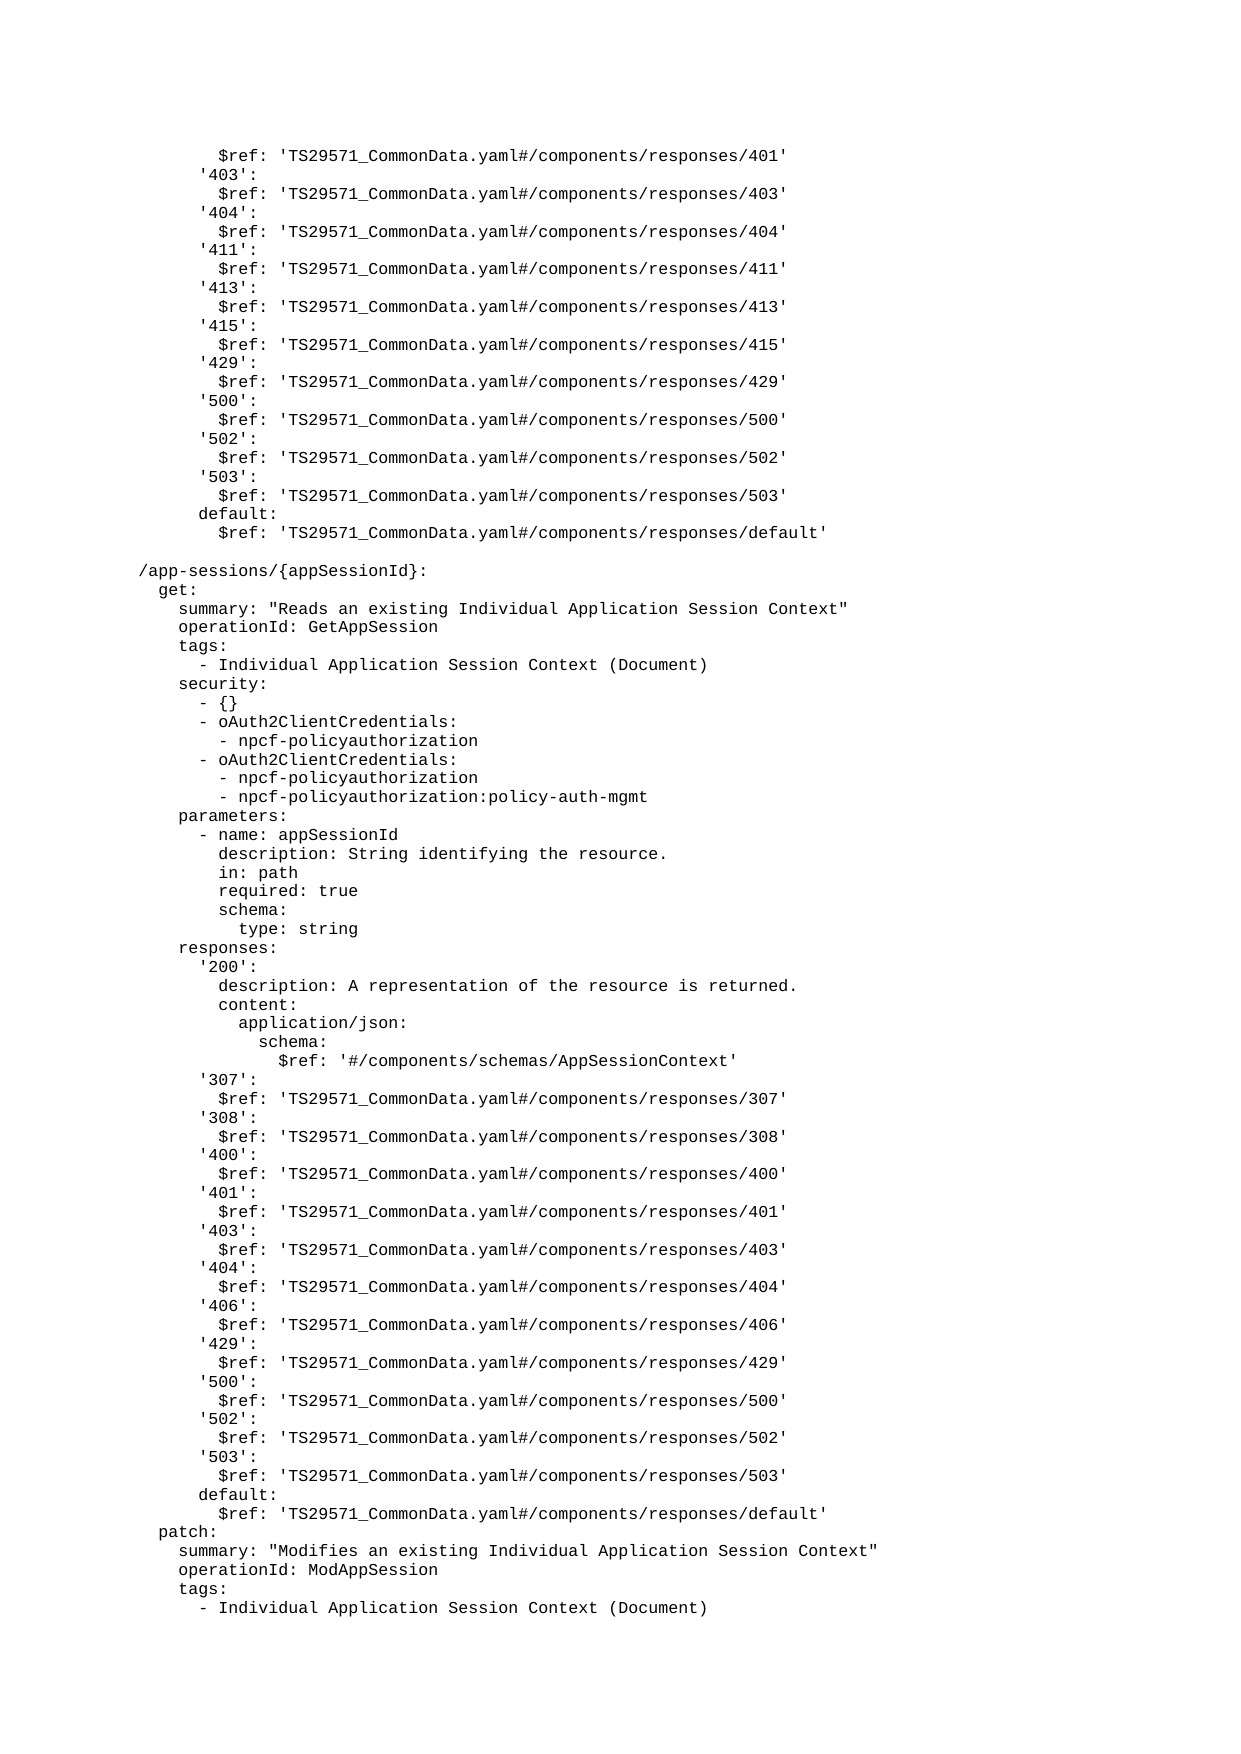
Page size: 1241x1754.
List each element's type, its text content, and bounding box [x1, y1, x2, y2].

text $ref: 'TS29571_CommonData.yaml#/components/responses/429' [118, 374, 1122, 393]
text tags: [118, 638, 1122, 657]
text '502': [118, 431, 1122, 449]
text $ref: 'TS29571_CommonData.yaml#/components/responses/503' [118, 1467, 1122, 1486]
text $ref: '#/components/schemas/AppSessionContext' [118, 1053, 1122, 1072]
text tags: [118, 1581, 1122, 1599]
text patch: [118, 1524, 1122, 1543]
text $ref: 'TS29571_CommonData.yaml#/components/responses/404' [118, 1279, 1122, 1298]
text - {} [118, 694, 1122, 713]
text $ref: 'TS29571_CommonData.yaml#/components/responses/502' [118, 449, 1122, 468]
text $ref: 'TS29571_CommonData.yaml#/components/responses/307' [118, 1090, 1122, 1109]
text type: string [118, 921, 1122, 939]
text $ref: 'TS29571_CommonData.yaml#/components/responses/401' [118, 1203, 1122, 1222]
text $ref: 'TS29571_CommonData.yaml#/components/responses/500' [118, 412, 1122, 431]
text schema: [118, 1034, 1122, 1053]
text '411': [118, 242, 1122, 261]
text $ref: 'TS29571_CommonData.yaml#/components/responses/308' [118, 1128, 1122, 1147]
text $ref: 'TS29571_CommonData.yaml#/components/responses/400' [118, 1166, 1122, 1185]
text required: true [118, 883, 1122, 902]
text '400': [118, 1147, 1122, 1166]
text schema: [118, 902, 1122, 921]
text $ref: 'TS29571_CommonData.yaml#/components/responses/500' [118, 1392, 1122, 1411]
text $ref: 'TS29571_CommonData.yaml#/components/responses/411' [118, 261, 1122, 280]
text '500': [118, 1373, 1122, 1392]
text $ref: 'TS29571_CommonData.yaml#/components/responses/403' [118, 185, 1122, 204]
text '404': [118, 1260, 1122, 1279]
text in: path [118, 864, 1122, 883]
text $ref: 'TS29571_CommonData.yaml#/components/responses/401' [118, 148, 1122, 167]
text '503': [118, 468, 1122, 487]
text - Individual Application Session Context (Document) [118, 657, 1122, 676]
text operationId: ModAppSession [118, 1562, 1122, 1581]
text $ref: 'TS29571_CommonData.yaml#/components/responses/404' [118, 223, 1122, 242]
text - npcf-policyauthorization:policy-auth-mgmt [118, 789, 1122, 808]
text responses: [118, 939, 1122, 958]
text '403': [118, 167, 1122, 185]
text $ref: 'TS29571_CommonData.yaml#/components/responses/429' [118, 1354, 1122, 1373]
text security: [118, 676, 1122, 694]
text - npcf-policyauthorization [118, 770, 1122, 789]
text - oAuth2ClientCredentials: [118, 751, 1122, 770]
text - Individual Application Session Context (Document) [118, 1599, 1122, 1618]
text parameters: [118, 808, 1122, 826]
text - oAuth2ClientCredentials: [118, 713, 1122, 732]
text '500': [118, 393, 1122, 412]
text summary: "Modifies an existing Individual Application Session Context" [118, 1543, 1122, 1562]
text $ref: 'TS29571_CommonData.yaml#/components/responses/403' [118, 1241, 1122, 1260]
text $ref: 'TS29571_CommonData.yaml#/components/responses/502' [118, 1430, 1122, 1449]
text $ref: 'TS29571_CommonData.yaml#/components/responses/413' [118, 298, 1122, 317]
text default: [118, 1486, 1122, 1505]
text $ref: 'TS29571_CommonData.yaml#/components/responses/default' [118, 1505, 1122, 1524]
text '307': [118, 1072, 1122, 1090]
text '413': [118, 280, 1122, 298]
text $ref: 'TS29571_CommonData.yaml#/components/responses/415' [118, 336, 1122, 355]
text summary: "Reads an existing Individual Application Session Context" [118, 600, 1122, 619]
text operationId: GetAppSession [118, 619, 1122, 638]
text description: A representation of the resource is returned. [118, 977, 1122, 996]
text $ref: 'TS29571_CommonData.yaml#/components/responses/503' [118, 487, 1122, 506]
text '503': [118, 1449, 1122, 1467]
text /app-sessions/{appSessionId}: [118, 562, 1122, 581]
text '200': [118, 958, 1122, 977]
text '404': [118, 204, 1122, 223]
text '308': [118, 1109, 1122, 1128]
text content: [118, 996, 1122, 1015]
text $ref: 'TS29571_CommonData.yaml#/components/responses/406' [118, 1317, 1122, 1336]
text default: [118, 506, 1122, 525]
text '502': [118, 1411, 1122, 1430]
text $ref: 'TS29571_CommonData.yaml#/components/responses/default' [118, 525, 1122, 544]
text - npcf-policyauthorization [118, 732, 1122, 751]
text description: String identifying the resource. [118, 845, 1122, 864]
text '415': [118, 317, 1122, 336]
text application/json: [118, 1015, 1122, 1034]
text get: [118, 581, 1122, 600]
text '429': [118, 355, 1122, 374]
text '401': [118, 1185, 1122, 1203]
text '403': [118, 1222, 1122, 1241]
text '429': [118, 1336, 1122, 1354]
text '406': [118, 1298, 1122, 1317]
text - name: appSessionId [118, 826, 1122, 845]
